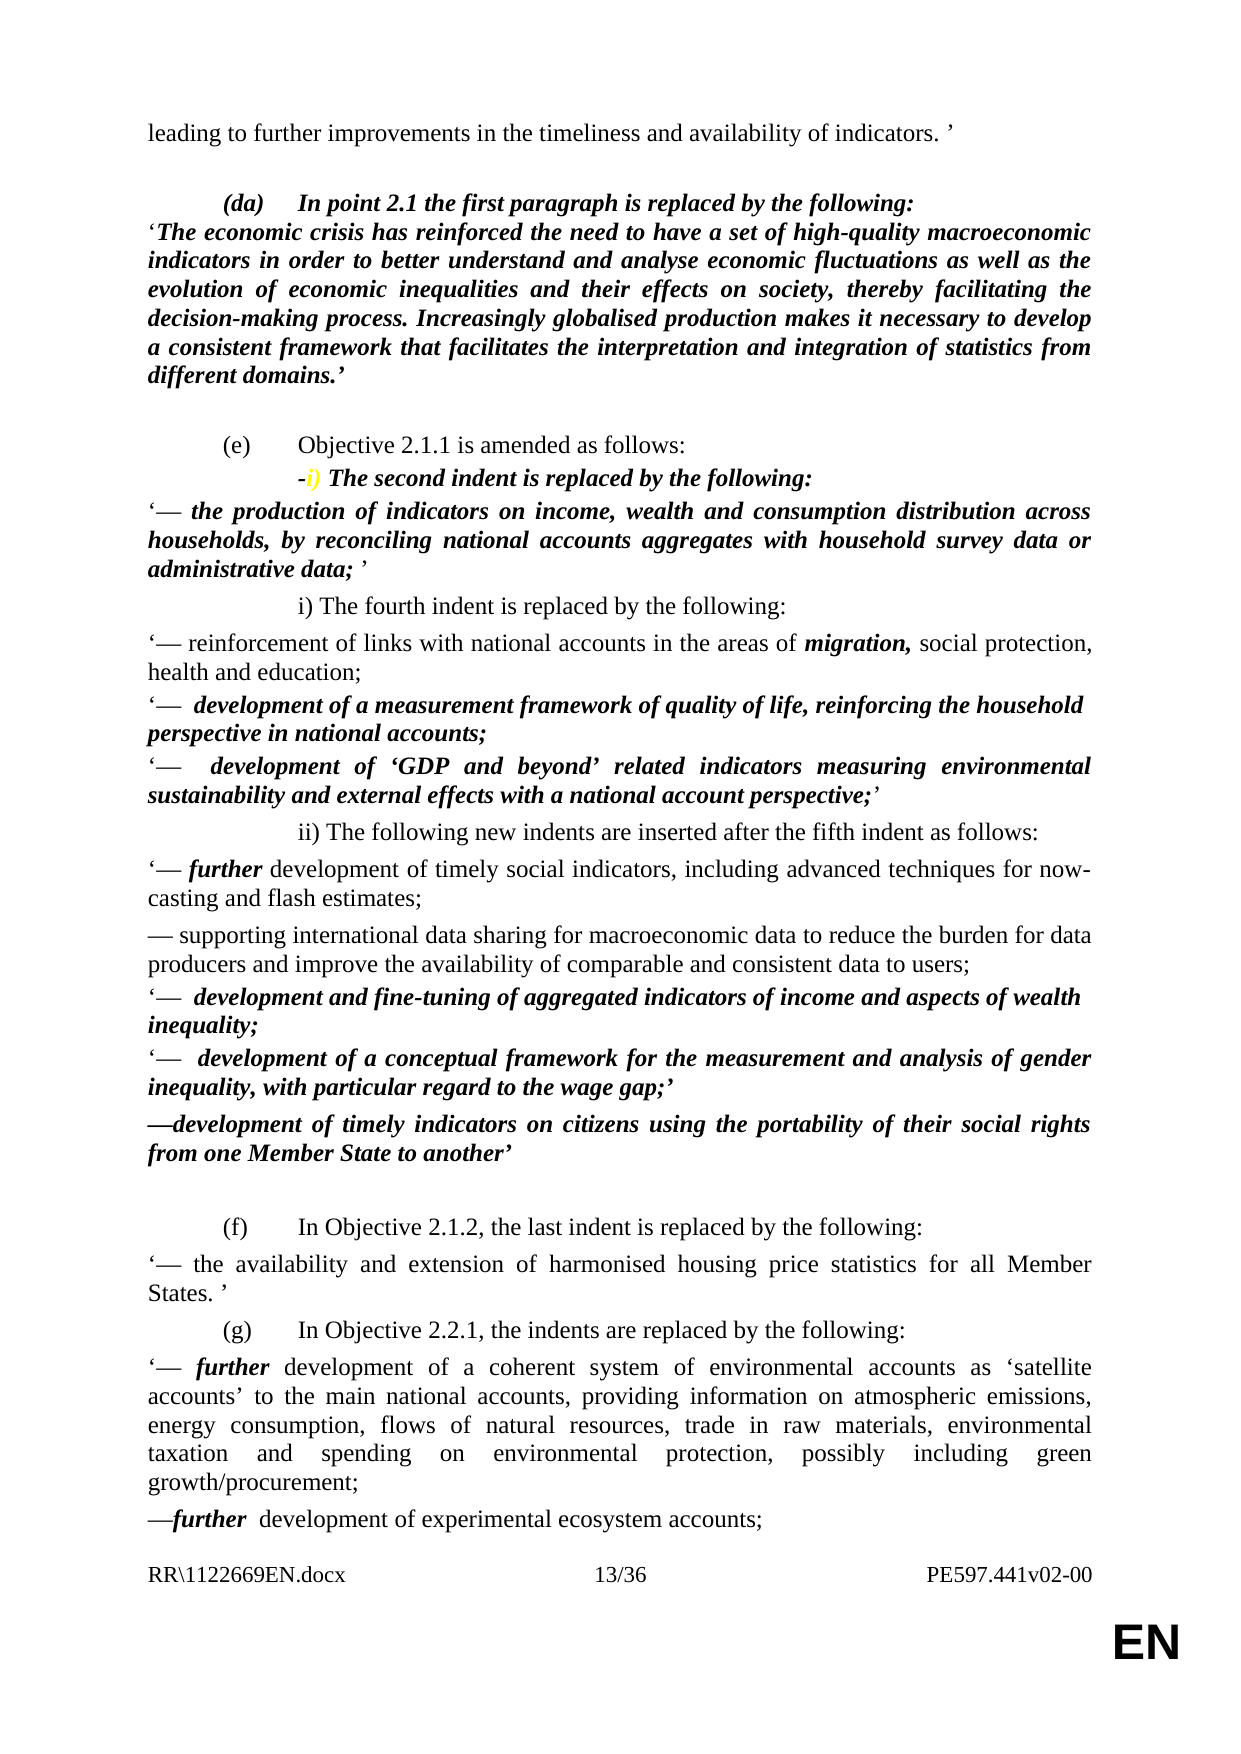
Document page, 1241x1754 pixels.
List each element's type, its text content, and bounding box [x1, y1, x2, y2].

text -i) The second indent is replaced by the following: [148, 463, 1092, 492]
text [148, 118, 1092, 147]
text ‘The economic crisis has reinforced the need to have a set of high-quality macroeconomic indicators in order to better understand and analyse economic fluctuations as well as the evolution of economic inequalities and their effects on society, thereby facilitating the decision-making process. Increasingly globalised production makes it necessary to develop a consistent framework that facilitates the interpretation and integration of statistics from different domains.’ [148, 217, 1092, 389]
text (g) In Objective 2.2.1, the indents are replaced by the following: [148, 1315, 1092, 1344]
text ‘— reinforcement of links with national accounts in the areas of migration, social protection, health and education; [148, 628, 1092, 686]
text — supporting international data sharing for macroeconomic data to reduce the burden for data producers and improve the availability of comparable and consistent data to users; [148, 920, 1092, 978]
text ‘— further development of timely social indicators, including advanced techniques for now-casting and flash estimates; [148, 854, 1092, 912]
text (da) In point 2.1 the first paragraph is replaced by the following: [148, 188, 1092, 217]
text ‘— further development of a coherent system of environmental accounts as ‘satellite accounts’ to the main national accounts, providing information on atmospheric emissions, energy consumption, flows of natural resources, trade in raw materials, environmental taxation and spending on environmental protection, possibly including green growth/procurement; [148, 1352, 1092, 1496]
text —further development of experimental ecosystem accounts; [148, 1504, 1092, 1533]
text ‘— development of a measurement framework of quality of life, reinforcing the household perspective in national accounts; [148, 690, 1092, 747]
text (e) Objective 2.1.1 is amended as follows: [148, 431, 1092, 459]
text ‘— development of a conceptual framework for the measurement and analysis of gender inequality, with particular regard to the wage gap;’ [148, 1043, 1092, 1101]
text ‘— development of ‘GDP and beyond’ related indicators measuring environmental sustainability and external effects with a national account perspective;’ [148, 751, 1092, 809]
text (f) In Objective 2.1.2, the last indent is replaced by the following: [148, 1212, 1092, 1241]
text —development of timely indicators on citizens using the portability of their social rights from one Member State to another’ [148, 1109, 1092, 1167]
text ‘— the availability and extension of harmonised housing price statistics for all Member States. ’ [148, 1249, 1092, 1307]
text ‘— development and fine-tuning of aggregated indicators of income and aspects of wealth inequality; [148, 982, 1092, 1039]
text i) The fourth indent is replaced by the following: [223, 591, 1092, 620]
text ii) The following new indents are inserted after the fifth indent as follows: [223, 817, 1092, 846]
text ‘— the production of indicators on income, wealth and consumption distribution across households, by reconciling national accounts aggregates with household survey data or administrative data; ’ [148, 496, 1092, 583]
